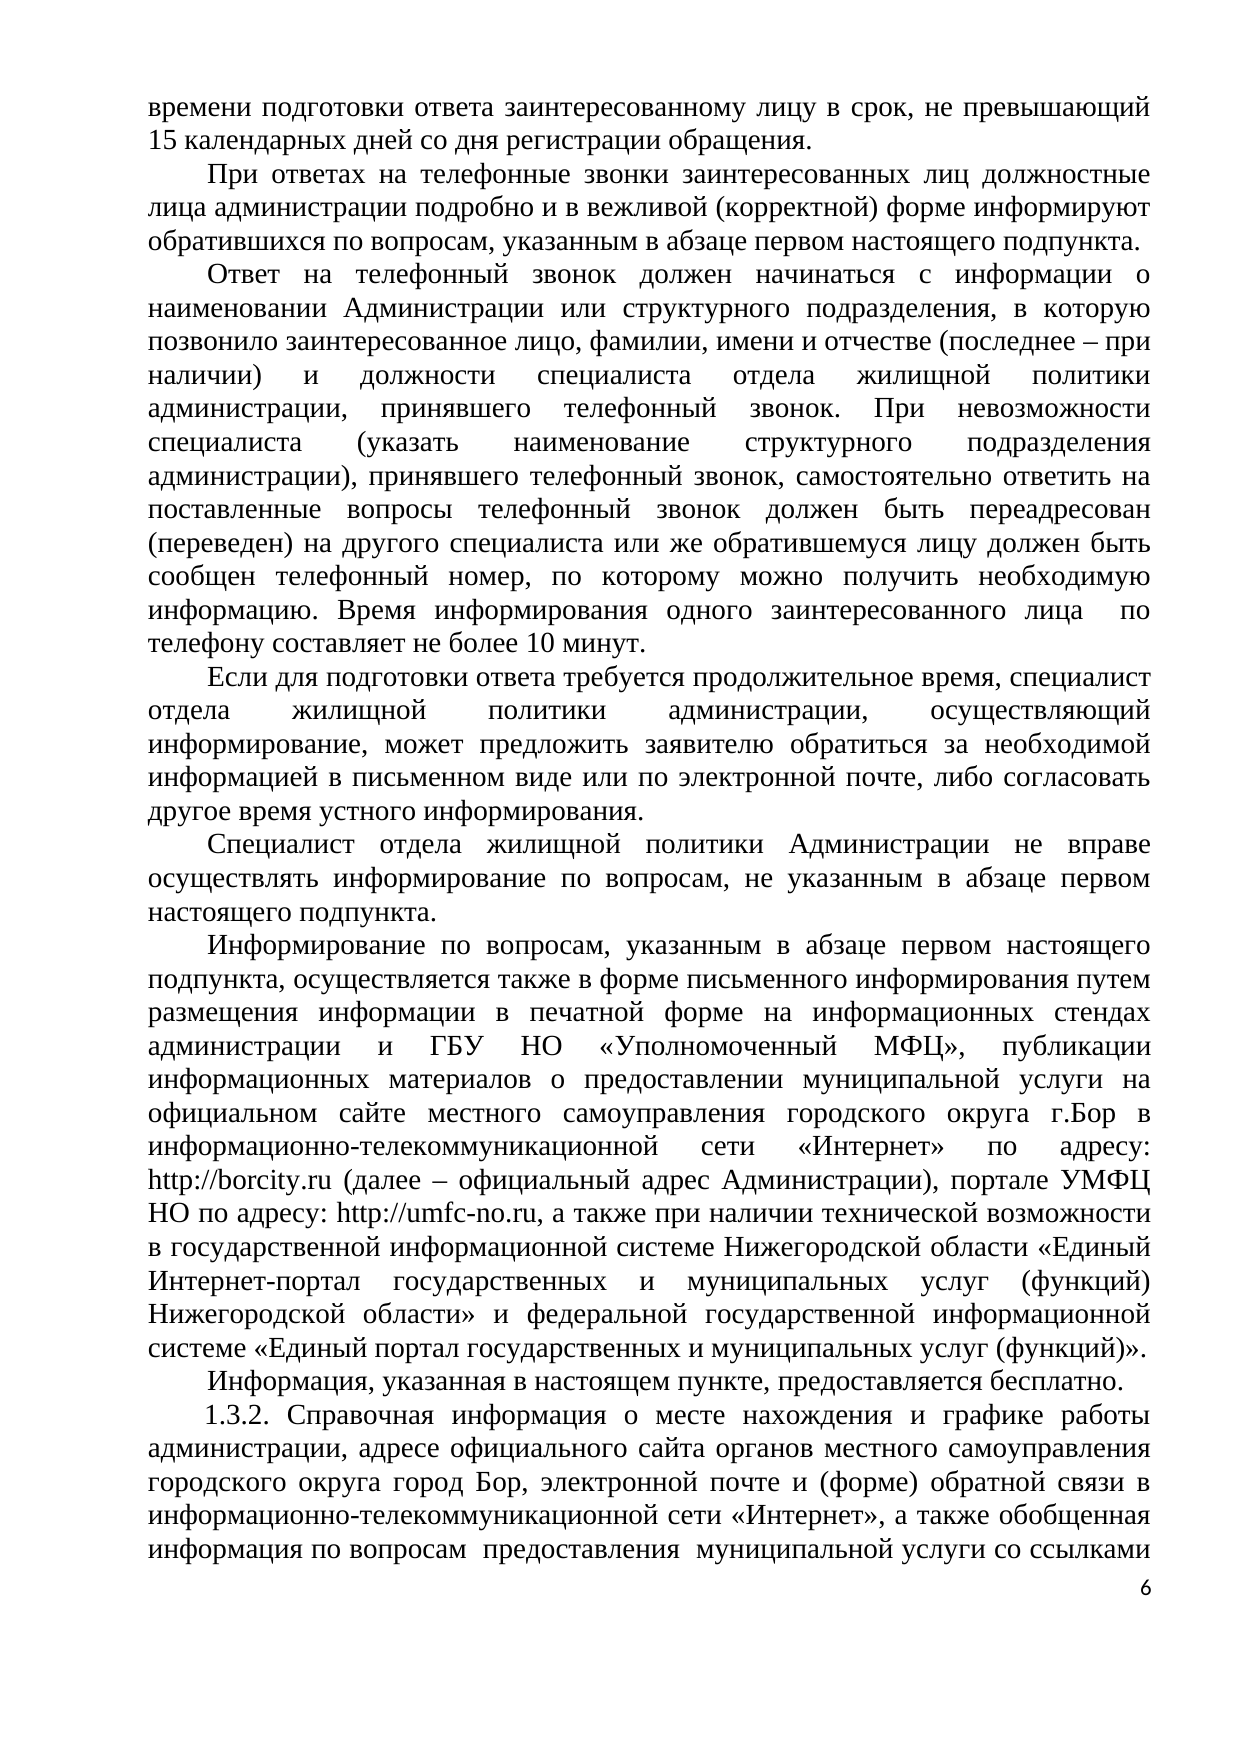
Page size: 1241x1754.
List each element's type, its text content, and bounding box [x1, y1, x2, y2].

text При ответах на телефонные звонки заинтересованных лиц должностные лица администрации подробно и в вежливой (корректной) форме информируют обратившихся по вопросам, указанным в абзаце первом настоящего подпункта. [148, 156, 1152, 256]
text Ответ на телефонный звонок должен начинаться с информации о наименовании Администрации или структурного подразделения, в которую позвонило заинтересованное лицо, фамилии, имени и отчестве (последнее – при наличии) и должности специалиста отдела жилищной политики администрации, принявшего телефонный звонок. При невозможности специалиста (указать наименование структурного подразделения администрации), принявшего телефонный звонок, самостоятельно ответить на поставленные вопросы телефонный звонок должен быть переадресован (переведен) на другого специалиста или же обратившемуся лицу должен быть сообщен телефонный номер, по которому можно получить необходимую информацию. Время информирования одного заинтересованного лица по телефону составляет не более 10 минут. [148, 256, 1152, 659]
text Если для подготовки ответа требуется продолжительное время, специалист отдела жилищной политики администрации, осуществляющий информирование, может предложить заявителю обратиться за необходимой информацией в письменном виде или по электронной почте, либо согласовать другое время устного информирования. [148, 659, 1152, 827]
text Информация, указанная в настоящем пункте, предоставляется бесплатно. [148, 1363, 1152, 1397]
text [148, 1397, 1152, 1564]
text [148, 89, 1152, 156]
text Информирование по вопросам, указанным в абзаце первом настоящего подпункта, осуществляется также в форме письменного информирования путем размещения информации в печатной форме на информационных стендах администрации и ГБУ НО «Уполномоченный МФЦ», публикации информационных материалов о предоставлении муниципальной услуги на официальном сайте местного самоуправления городского округа г.Бор в информационно-телекоммуникационной сети «Интернет» по адресу: http://borcity.ru (далее – официальный адрес Администрации), портале УМФЦ НО по адресу: http://umfc-no.ru, а также при наличии технической возможности в государственной информационной системе Нижегородской области «Единый Интернет-портал государственных и муниципальных услуг (функций) Нижегородской области» и федеральной государственной информационной системе «Единый портал государственных и муниципальных услуг (функций)». [148, 927, 1152, 1363]
text Специалист отдела жилищной политики Администрации не вправе осуществлять информирование по вопросам, не указанным в абзаце первом настоящего подпункта. [148, 827, 1152, 927]
